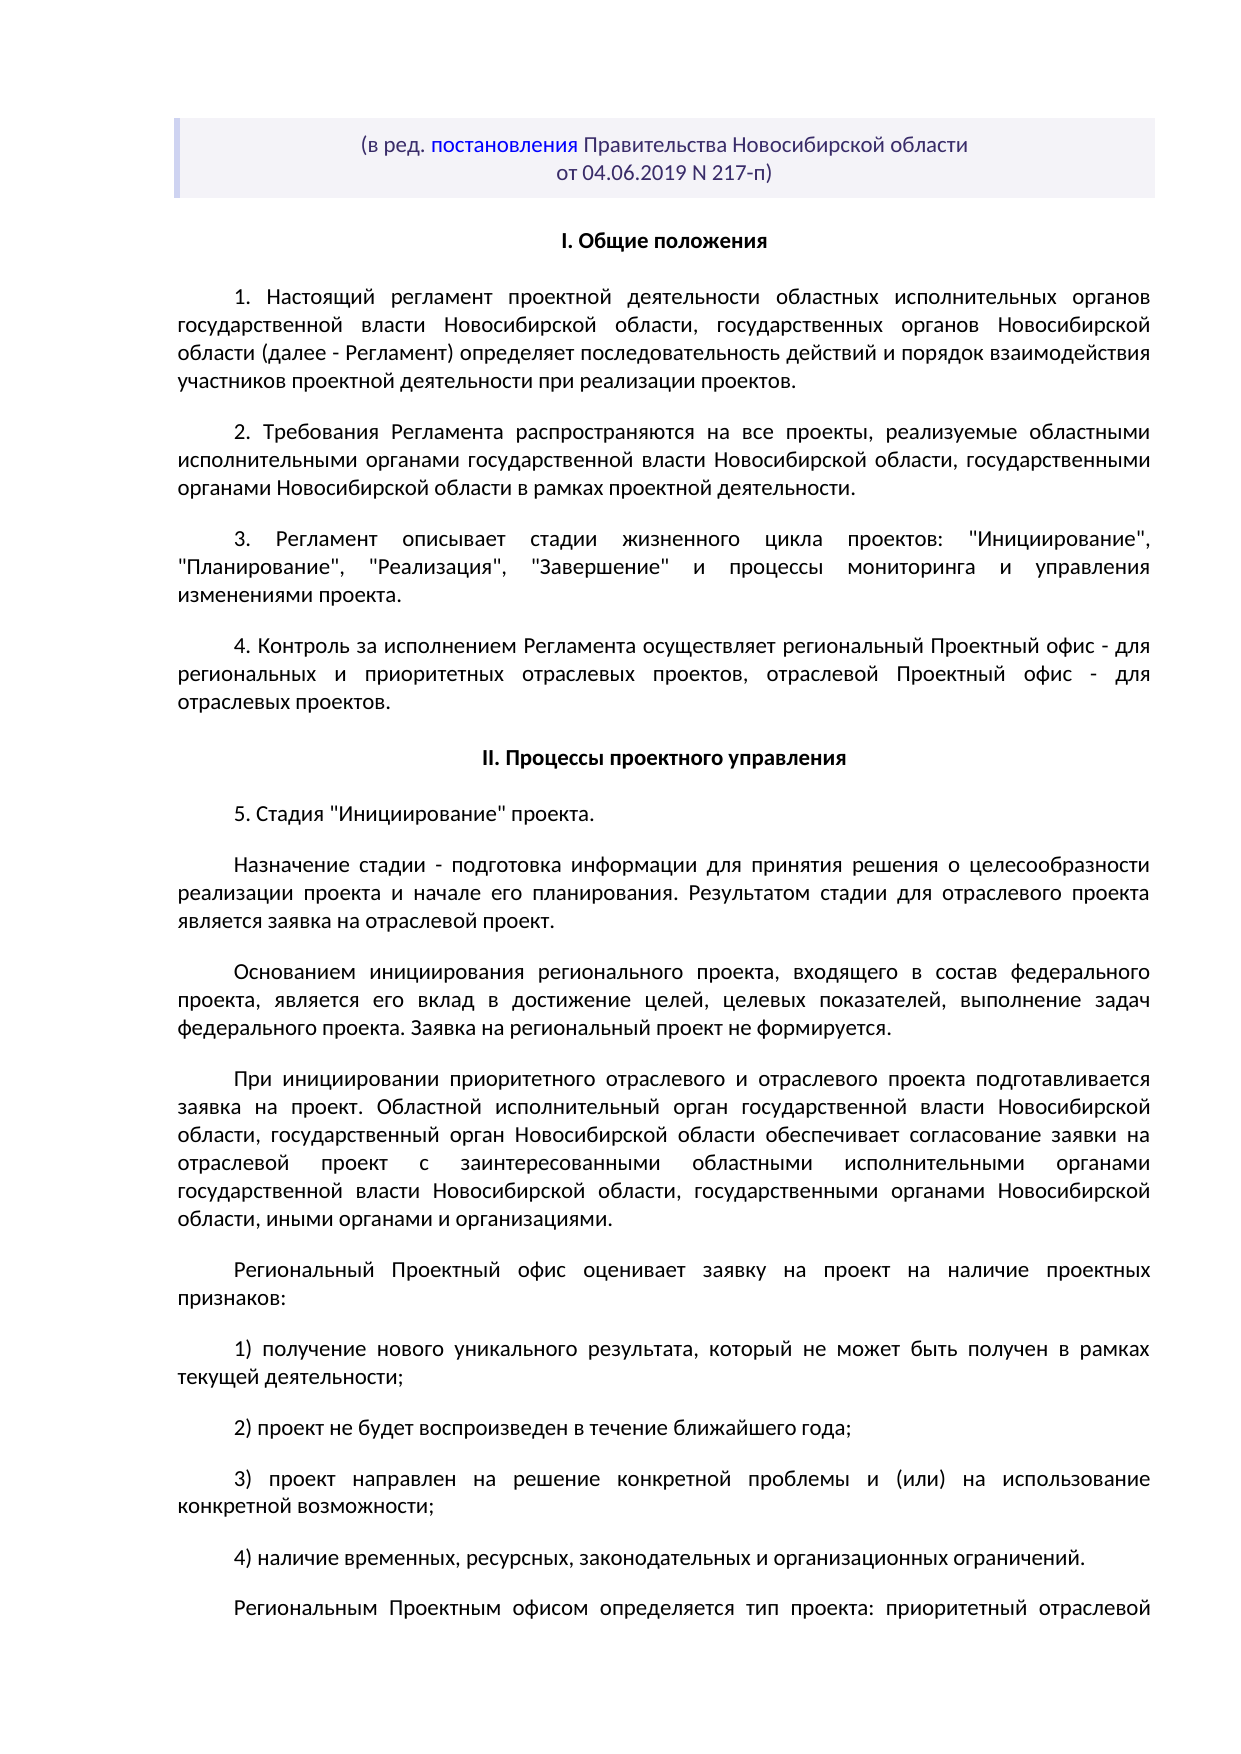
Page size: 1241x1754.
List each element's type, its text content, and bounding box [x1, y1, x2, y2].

text 5. Стадия "Инициирование" проекта. [177, 799, 1152, 827]
text 2. Требования Регламента распространяются на все проекты, реализуемые областными исполнительными органами государственной власти Новосибирской области, государственными органами Новосибирской области в рамках проектной деятельности. [177, 417, 1152, 501]
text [177, 1593, 1152, 1622]
text При инициировании приоритетного отраслевого и отраслевого проекта подготавливается заявка на проект. Областной исполнительный орган государственной власти Новосибирской области, государственный орган Новосибирской области обеспечивает согласование заявки на отраслевой проект с заинтересованными областными исполнительными органами государственной власти Новосибирской области, государственными органами Новосибирской области, иными органами и организациями. [177, 1064, 1152, 1232]
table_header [180, 118, 1149, 198]
text 4. Контроль за исполнением Регламента осуществляет региональный Проектный офис - для региональных и приоритетных отраслевых проектов, отраслевой Проектный офис - для отраслевых проектов. [177, 631, 1152, 715]
text 3. Регламент описывает стадии жизненного цикла проектов: "Инициирование", "Планирование", "Реализация", "Завершение" и процессы мониторинга и управления изменениями проекта. [177, 524, 1152, 608]
text Региональный Проектный офис оценивает заявку на проект на наличие проектных признаков: [177, 1255, 1152, 1311]
text 1. Настоящий регламент проектной деятельности областных исполнительных органов государственной власти Новосибирской области, государственных органов Новосибирской области (далее - Регламент) определяет последовательность действий и порядок взаимодействия участников проектной деятельности при реализации проектов. [177, 282, 1152, 394]
text 4) наличие временных, ресурсных, законодательных и организационных ограничений. [177, 1543, 1152, 1571]
title II. Процессы проектного управления [177, 743, 1152, 771]
title I. Общие положения [177, 226, 1152, 254]
text 1) получение нового уникального результата, который не может быть получен в рамках текущей деятельности; [177, 1334, 1152, 1390]
text 2) проект не будет воспроизведен в течение ближайшего года; [177, 1413, 1152, 1441]
text Назначение стадии - подготовка информации для принятия решения о целесообразности реализации проекта и начале его планирования. Результатом стадии для отраслевого проекта является заявка на отраслевой проект. [177, 850, 1152, 934]
text Основанием инициирования регионального проекта, входящего в состав федерального проекта, является его вклад в достижение целей, целевых показателей, выполнение задач федерального проекта. Заявка на региональный проект не формируется. [177, 957, 1152, 1041]
text 3) проект направлен на решение конкретной проблемы и (или) на использование конкретной возможности; [177, 1464, 1152, 1520]
